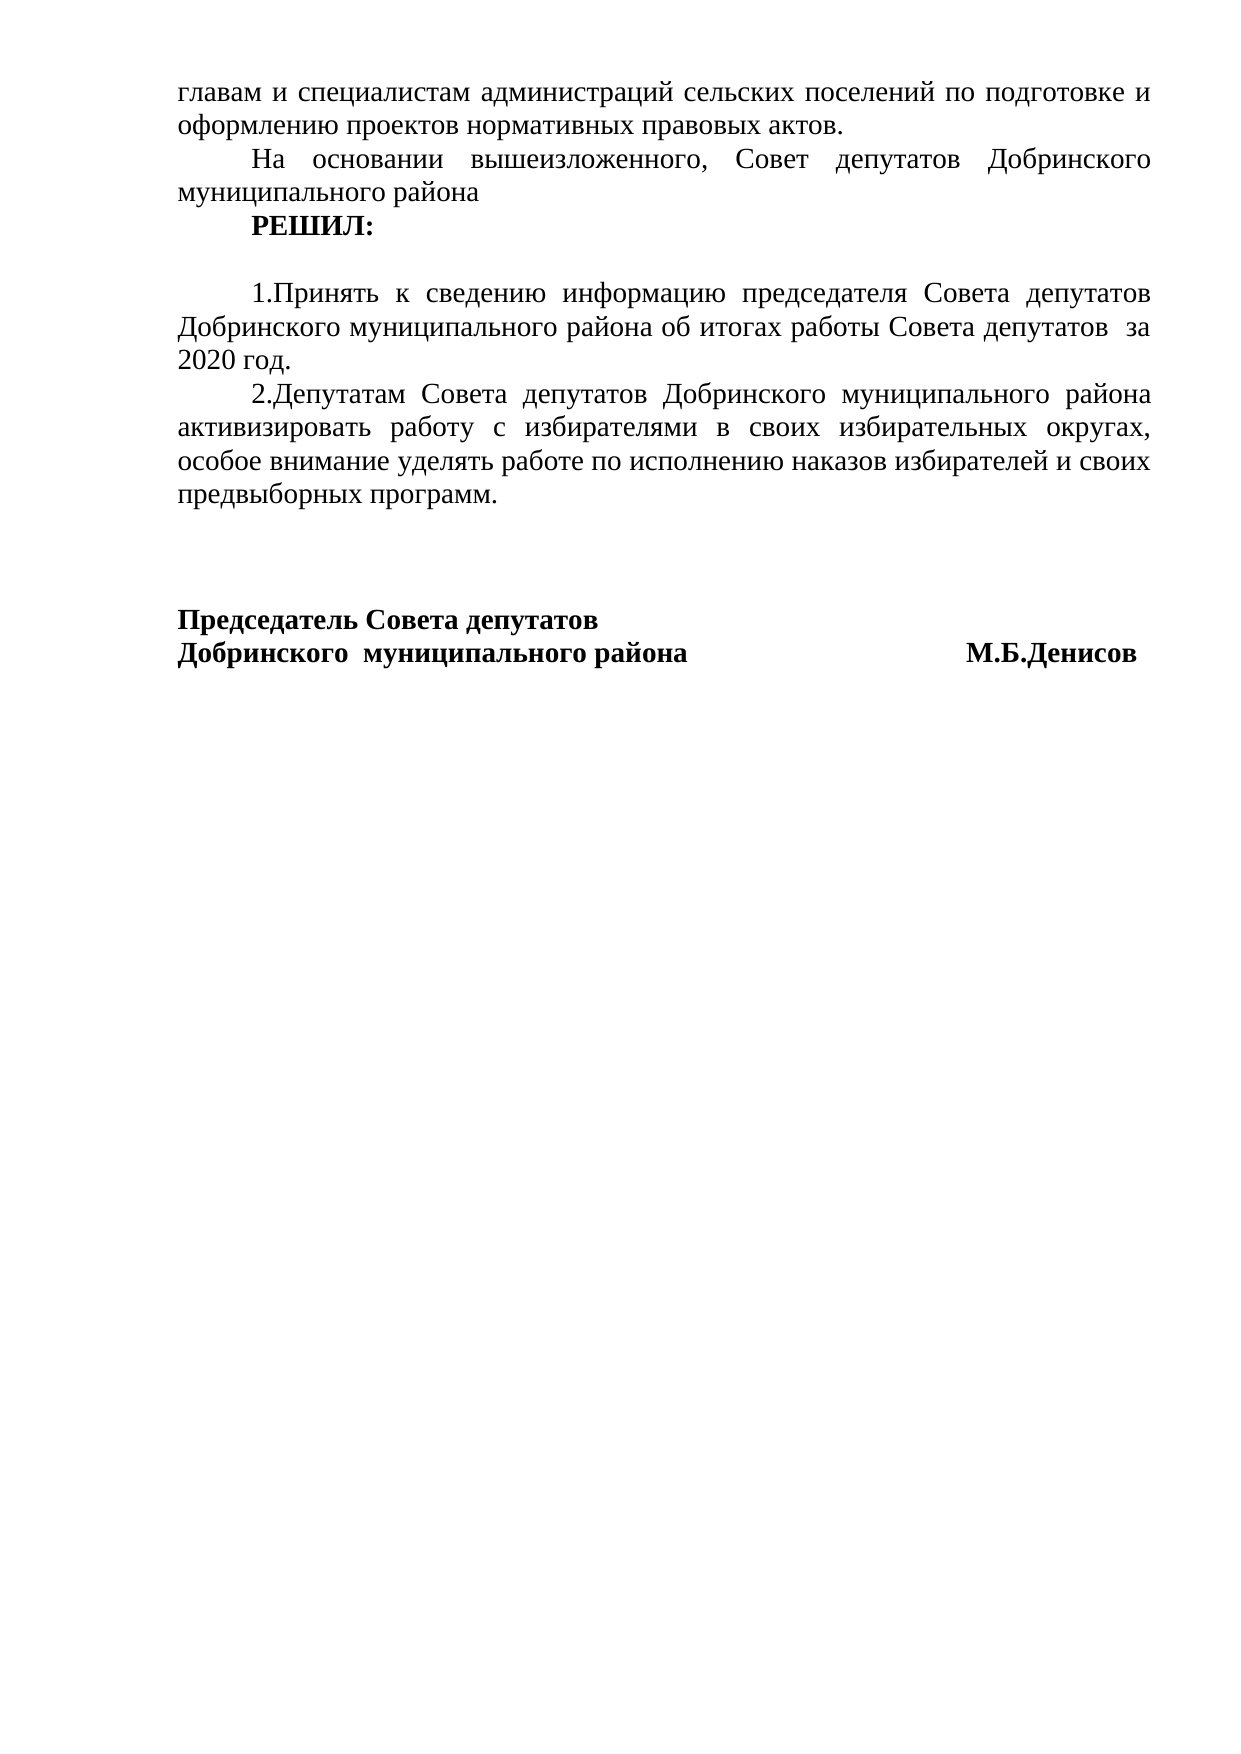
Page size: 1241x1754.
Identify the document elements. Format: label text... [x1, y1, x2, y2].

text РЕШИЛ: [177, 208, 1152, 242]
text Председатель Совета депутатов [177, 602, 1152, 636]
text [177, 74, 1152, 141]
text 2.Депутатам Совета депутатов Добринского муниципального района активизировать работу с избирателями в своих избирательных округах, особое внимание уделять работе по исполнению наказов избирателей и своих предвыборных программ. [177, 376, 1152, 510]
text На основании вышеизложенного, Совет депутатов Добринского муниципального района [177, 141, 1152, 208]
text 1.Принять к сведению информацию председателя Совета депутатов Добринского муниципального района об итогах работы Совета депутатов за 2020 год. [177, 275, 1152, 376]
text Добринского муниципального района М.Б.Денисов [177, 636, 1152, 669]
